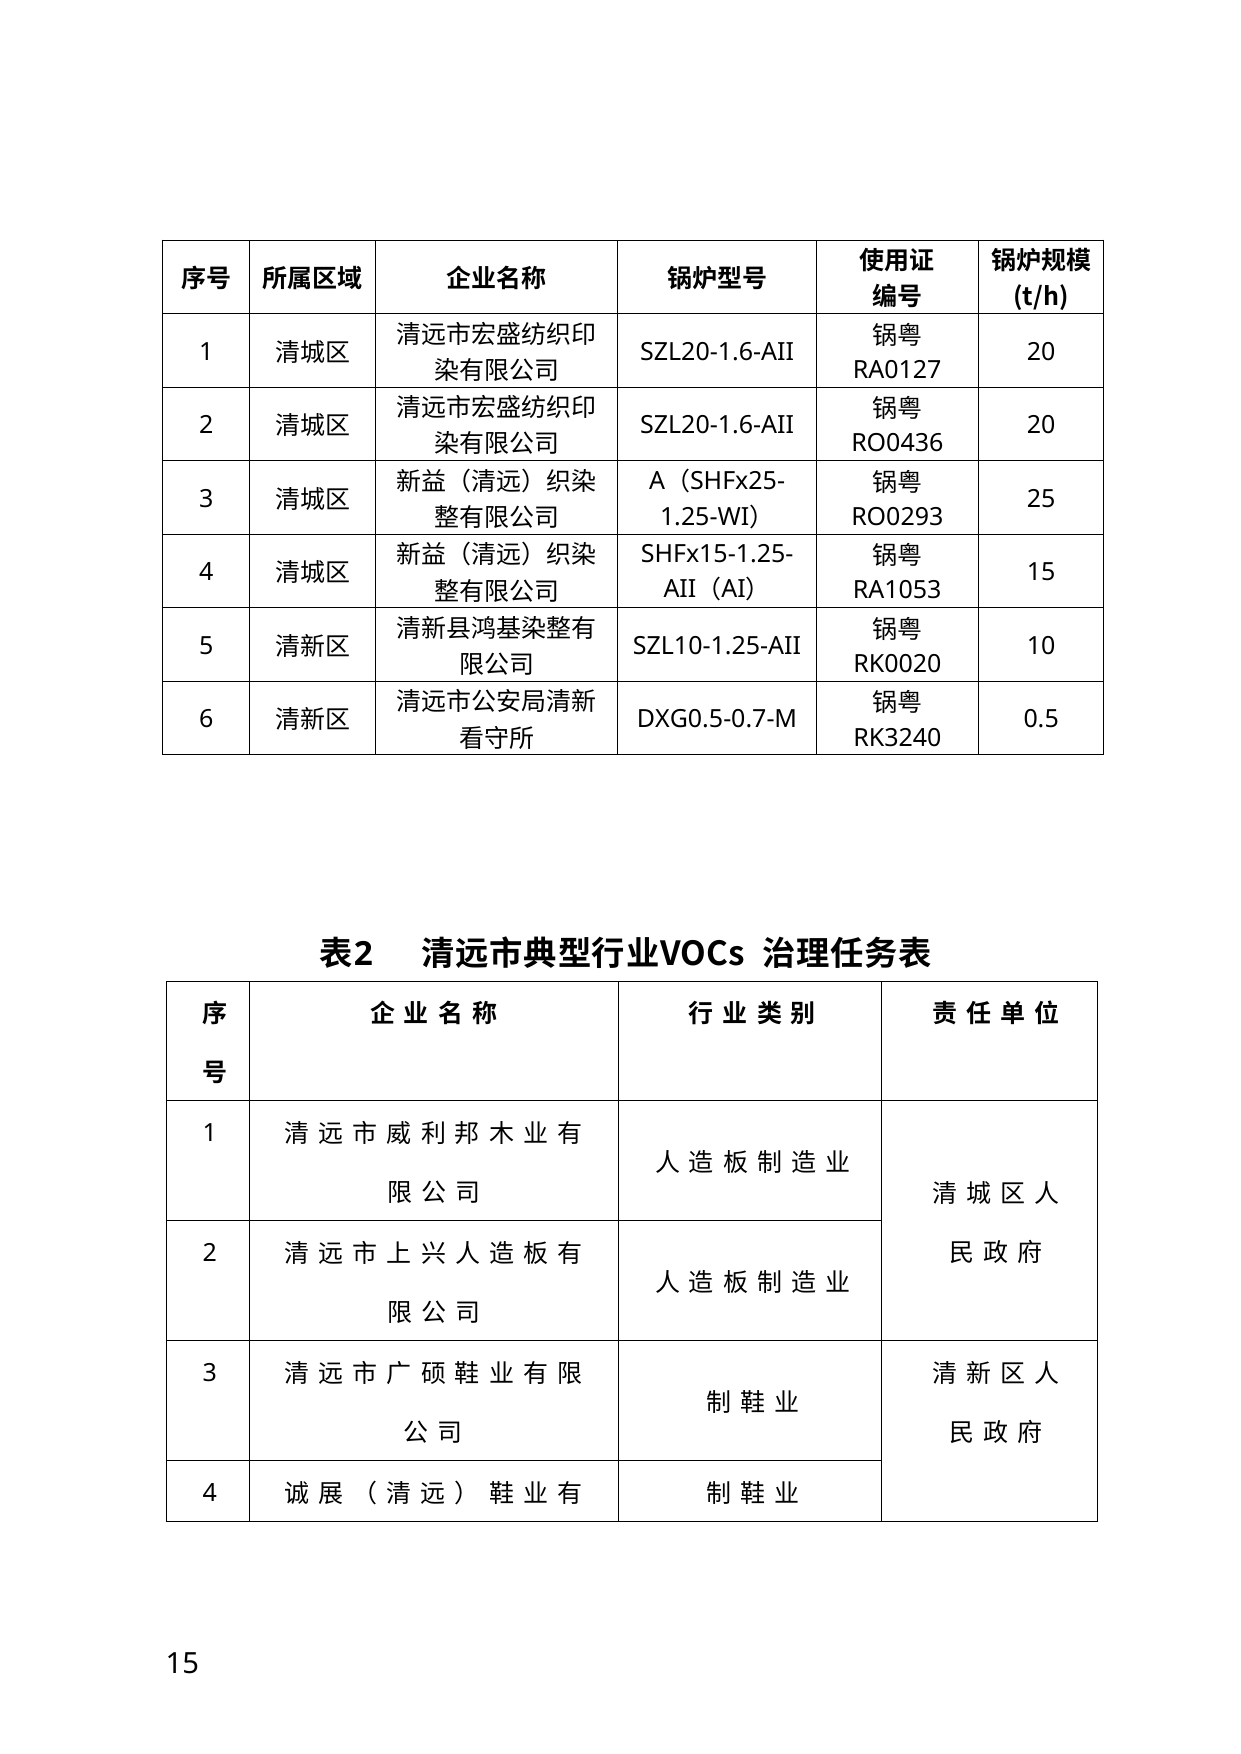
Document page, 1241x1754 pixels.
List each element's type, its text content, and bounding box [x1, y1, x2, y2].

table_header 企业名称 [250, 982, 618, 1100]
table_cell 清远市威利邦木业有限公司 [250, 1101, 618, 1220]
table_cell 6 [163, 682, 249, 754]
table_cell 20 [979, 314, 1103, 387]
table_cell 清新区人民政府 [882, 1341, 1097, 1521]
table_header 使用证 编号 [817, 241, 978, 313]
table_cell 2 [167, 1221, 249, 1340]
table_cell 清新区 [250, 608, 375, 681]
table_cell 清远市上兴人造板有限公司 [250, 1221, 618, 1340]
table_cell 清远市宏盛纺织印染有限公司 [376, 314, 617, 387]
table_header 锅炉规模(t/h) [979, 241, 1103, 313]
table_cell 清城区 [250, 461, 375, 534]
table_cell 10 [979, 608, 1103, 681]
table_cell 清城区 [250, 388, 375, 460]
table_header 序号 [167, 982, 249, 1100]
table_cell 制鞋业 [619, 1341, 881, 1460]
table_cell 15 [979, 535, 1103, 607]
table_cell 制鞋业 [619, 1461, 881, 1521]
table_cell 清城区人民政府 [882, 1101, 1097, 1340]
table_cell 25 [979, 461, 1103, 534]
table_cell 清城区 [250, 535, 375, 607]
table_cell 锅粤RO0436 [817, 388, 978, 460]
table_cell 诚展（清远）鞋业有限公司 [250, 1461, 618, 1521]
table_cell DXG0.5-0.7-M [618, 682, 816, 754]
table_cell 1 [163, 314, 249, 387]
table_cell 锅粤RA0127 [817, 314, 978, 387]
table_cell 4 [163, 535, 249, 607]
table_cell SHFx15-1.25-AII（AI） [618, 535, 816, 607]
table_header 所属区域 [250, 241, 375, 313]
table_cell 锅粤RK0020 [817, 608, 978, 681]
table_cell 20 [979, 388, 1103, 460]
table_cell 5 [163, 608, 249, 681]
table_header 责任单位 [882, 982, 1097, 1100]
table_cell 锅粤RA1053 [817, 535, 978, 607]
table_header 行业类别 [619, 982, 881, 1100]
table_cell 4 [167, 1461, 249, 1521]
table_cell 锅粤RO0293 [817, 461, 978, 534]
table_cell 清新区 [250, 682, 375, 754]
table_cell 清远市广硕鞋业有限公司 [250, 1341, 618, 1460]
table_cell 3 [163, 461, 249, 534]
table_cell 锅粤RK3240 [817, 682, 978, 754]
table_cell 人造板制造业 [619, 1101, 881, 1220]
table_cell 新益（清远）织染整有限公司 [376, 535, 617, 607]
text 表2 清远市典型行业VOCs治理任务表 [166, 921, 1086, 981]
table_header 序号 [163, 241, 249, 313]
table_cell 清新县鸿基染整有限公司 [376, 608, 617, 681]
table_cell 0.5 [979, 682, 1103, 754]
table_header 企业名称 [376, 241, 617, 313]
table_cell SZL10-1.25-AII [618, 608, 816, 681]
table_cell 1 [167, 1101, 249, 1220]
table_header 锅炉型号 [618, 241, 816, 313]
table_cell SZL20-1.6-AII [618, 388, 816, 460]
table_cell 清远市宏盛纺织印染有限公司 [376, 388, 617, 460]
table_cell 清城区 [250, 314, 375, 387]
table_cell 清远市公安局清新看守所 [376, 682, 617, 754]
table_cell A（SHFx25-1.25-WI） [618, 461, 816, 534]
table_cell 3 [167, 1341, 249, 1460]
table_cell 新益（清远）织染整有限公司 [376, 461, 617, 534]
table_cell 2 [163, 388, 249, 460]
table_cell 人造板制造业 [619, 1221, 881, 1340]
table_cell SZL20-1.6-AII [618, 314, 816, 387]
